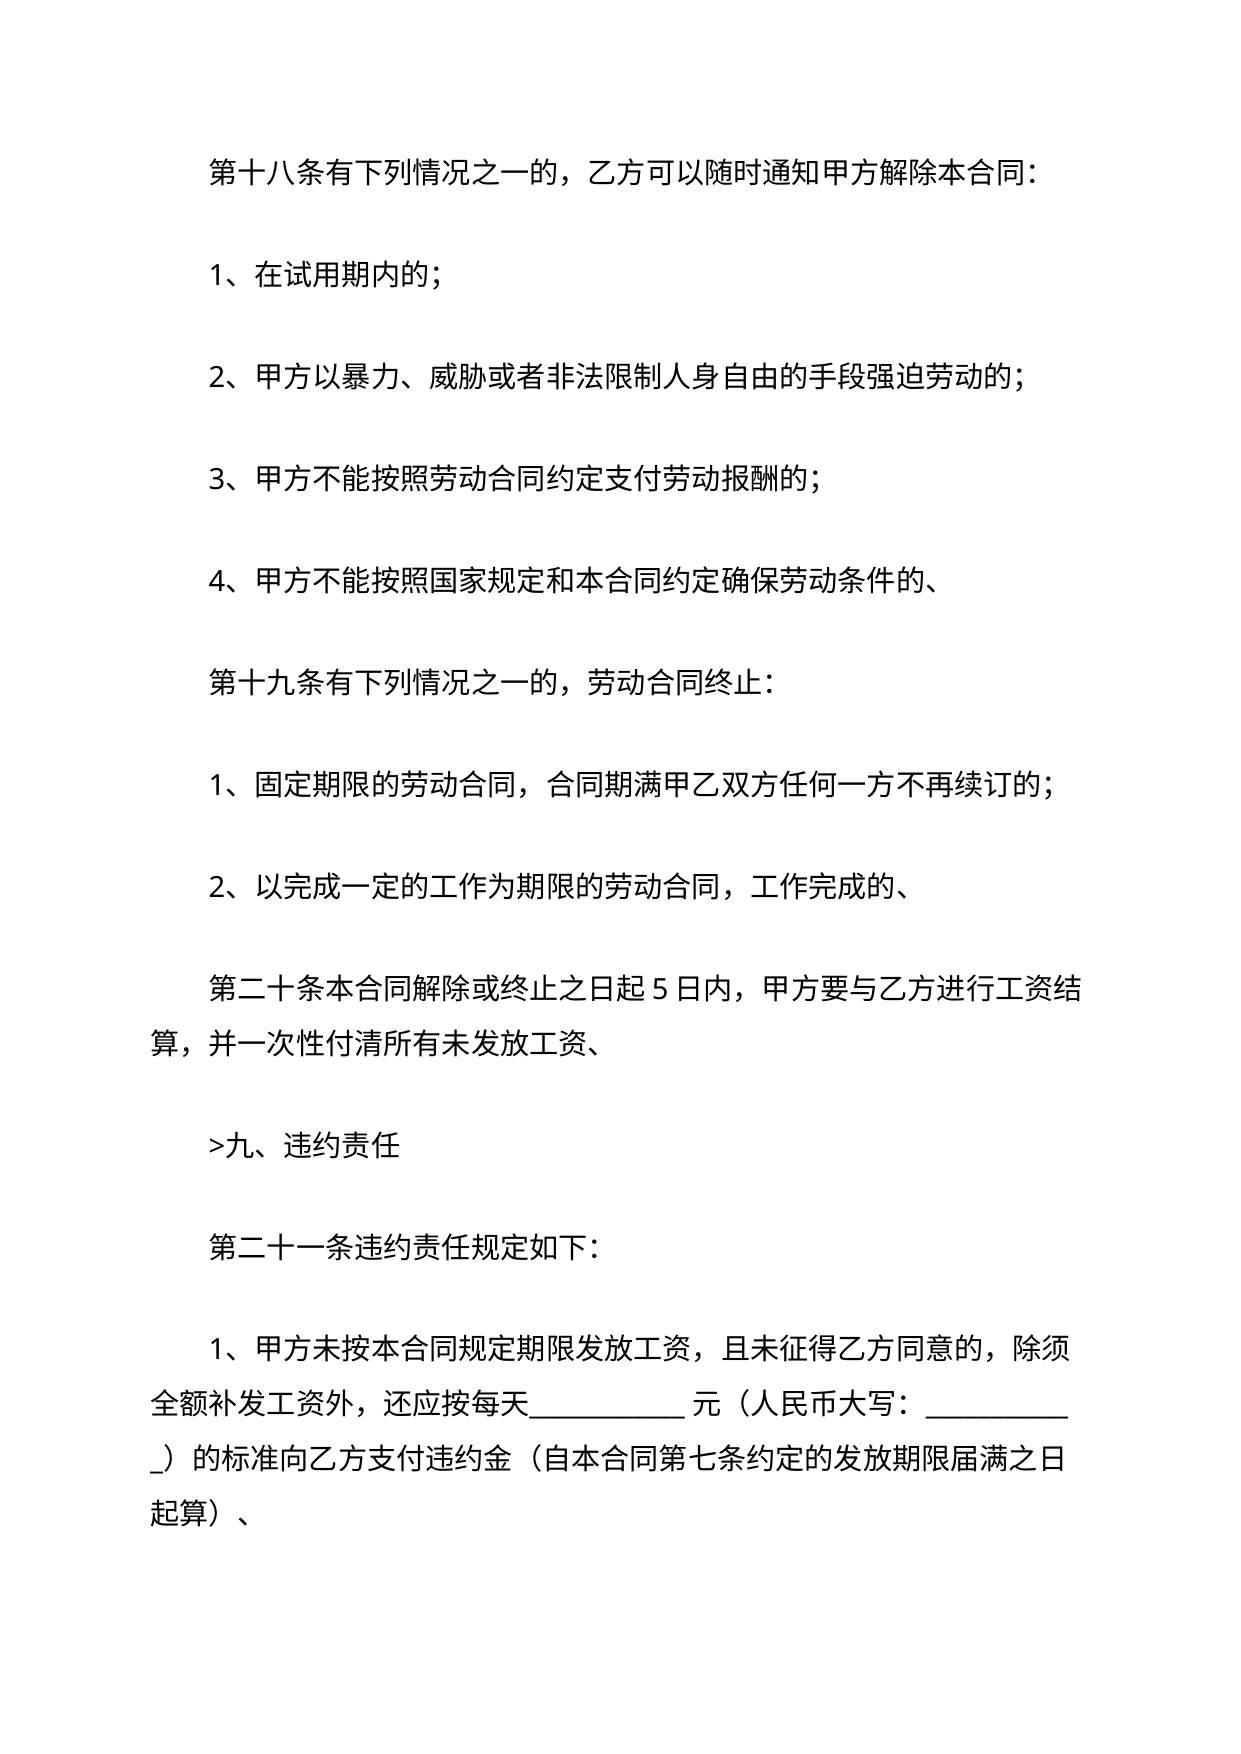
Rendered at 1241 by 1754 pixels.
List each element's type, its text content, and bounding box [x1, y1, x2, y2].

text 第二十一条违约责任规定如下： [150, 1224, 1090, 1266]
text 1、甲方未按本合同规定期限发放工资，且未征得乙方同意的，除须全额补发工资外，还应按每天____________ 元（人民币大写：____________）的标准向乙方支付违约金（自本合同第七条约定的发放期限届满之日起算）、 [150, 1326, 1090, 1533]
text 2、甲方以暴力、威胁或者非法限制人身自由的手段强迫劳动的； [150, 354, 1090, 396]
text 1、固定期限的劳动合同，合同期满甲乙双方任何一方不再续订的； [150, 761, 1090, 804]
text 1、在试用期内的； [150, 252, 1090, 294]
text 第二十条本合同解除或终止之日起5日内，甲方要与乙方进行工资结算，并一次性付清所有未发放工资、 [150, 965, 1090, 1063]
text 第十八条有下列情况之一的，乙方可以随时通知甲方解除本合同： [150, 150, 1090, 192]
text 第十九条有下列情况之一的，劳动合同终止： [150, 660, 1090, 702]
text >九、违约责任 [150, 1122, 1090, 1164]
text 4、甲方不能按照国家规定和本合同约定确保劳动条件的、 [150, 558, 1090, 600]
text 2、以完成一定的工作为期限的劳动合同，工作完成的、 [150, 863, 1090, 906]
text 3、甲方不能按照劳动合同约定支付劳动报酬的； [150, 456, 1090, 498]
